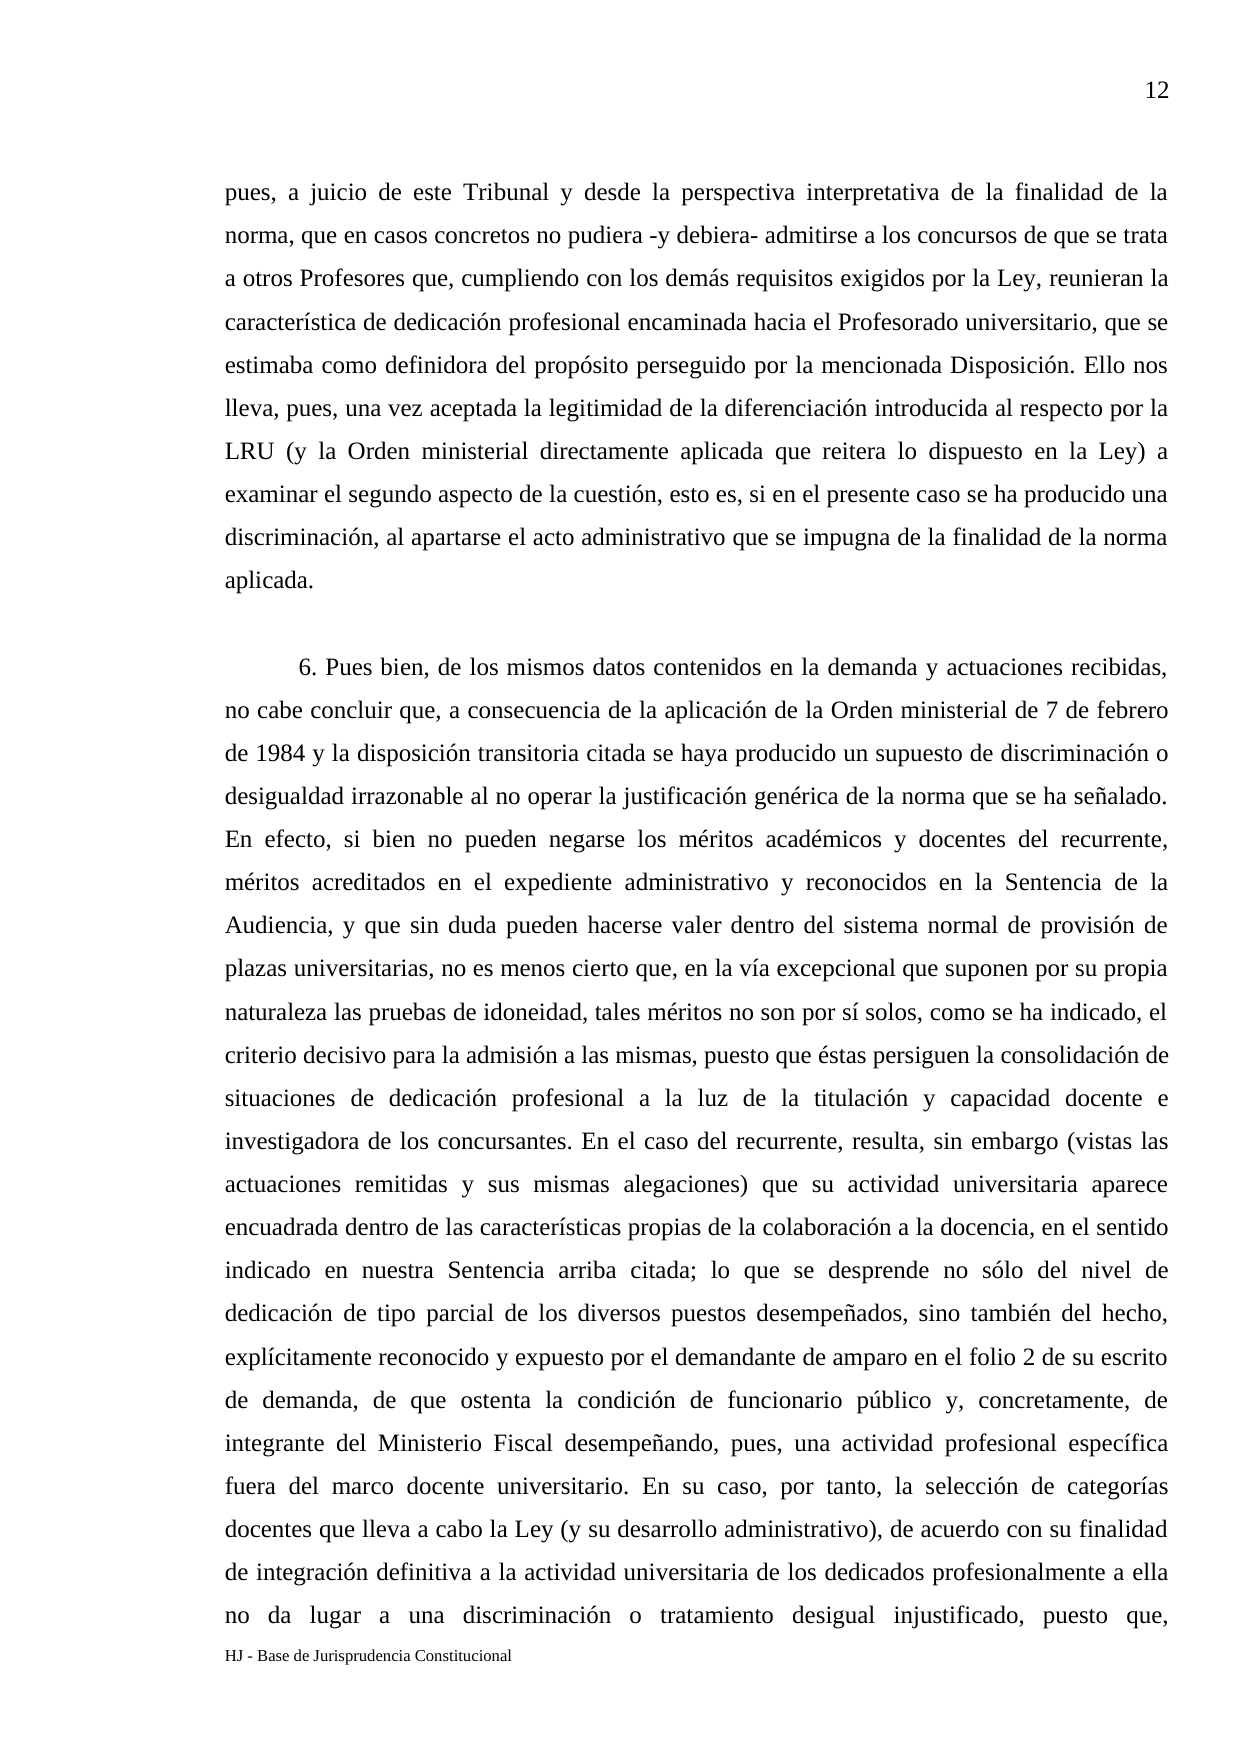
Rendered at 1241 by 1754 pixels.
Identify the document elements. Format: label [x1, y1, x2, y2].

text [224, 177, 1169, 594]
text [224, 652, 1169, 1629]
